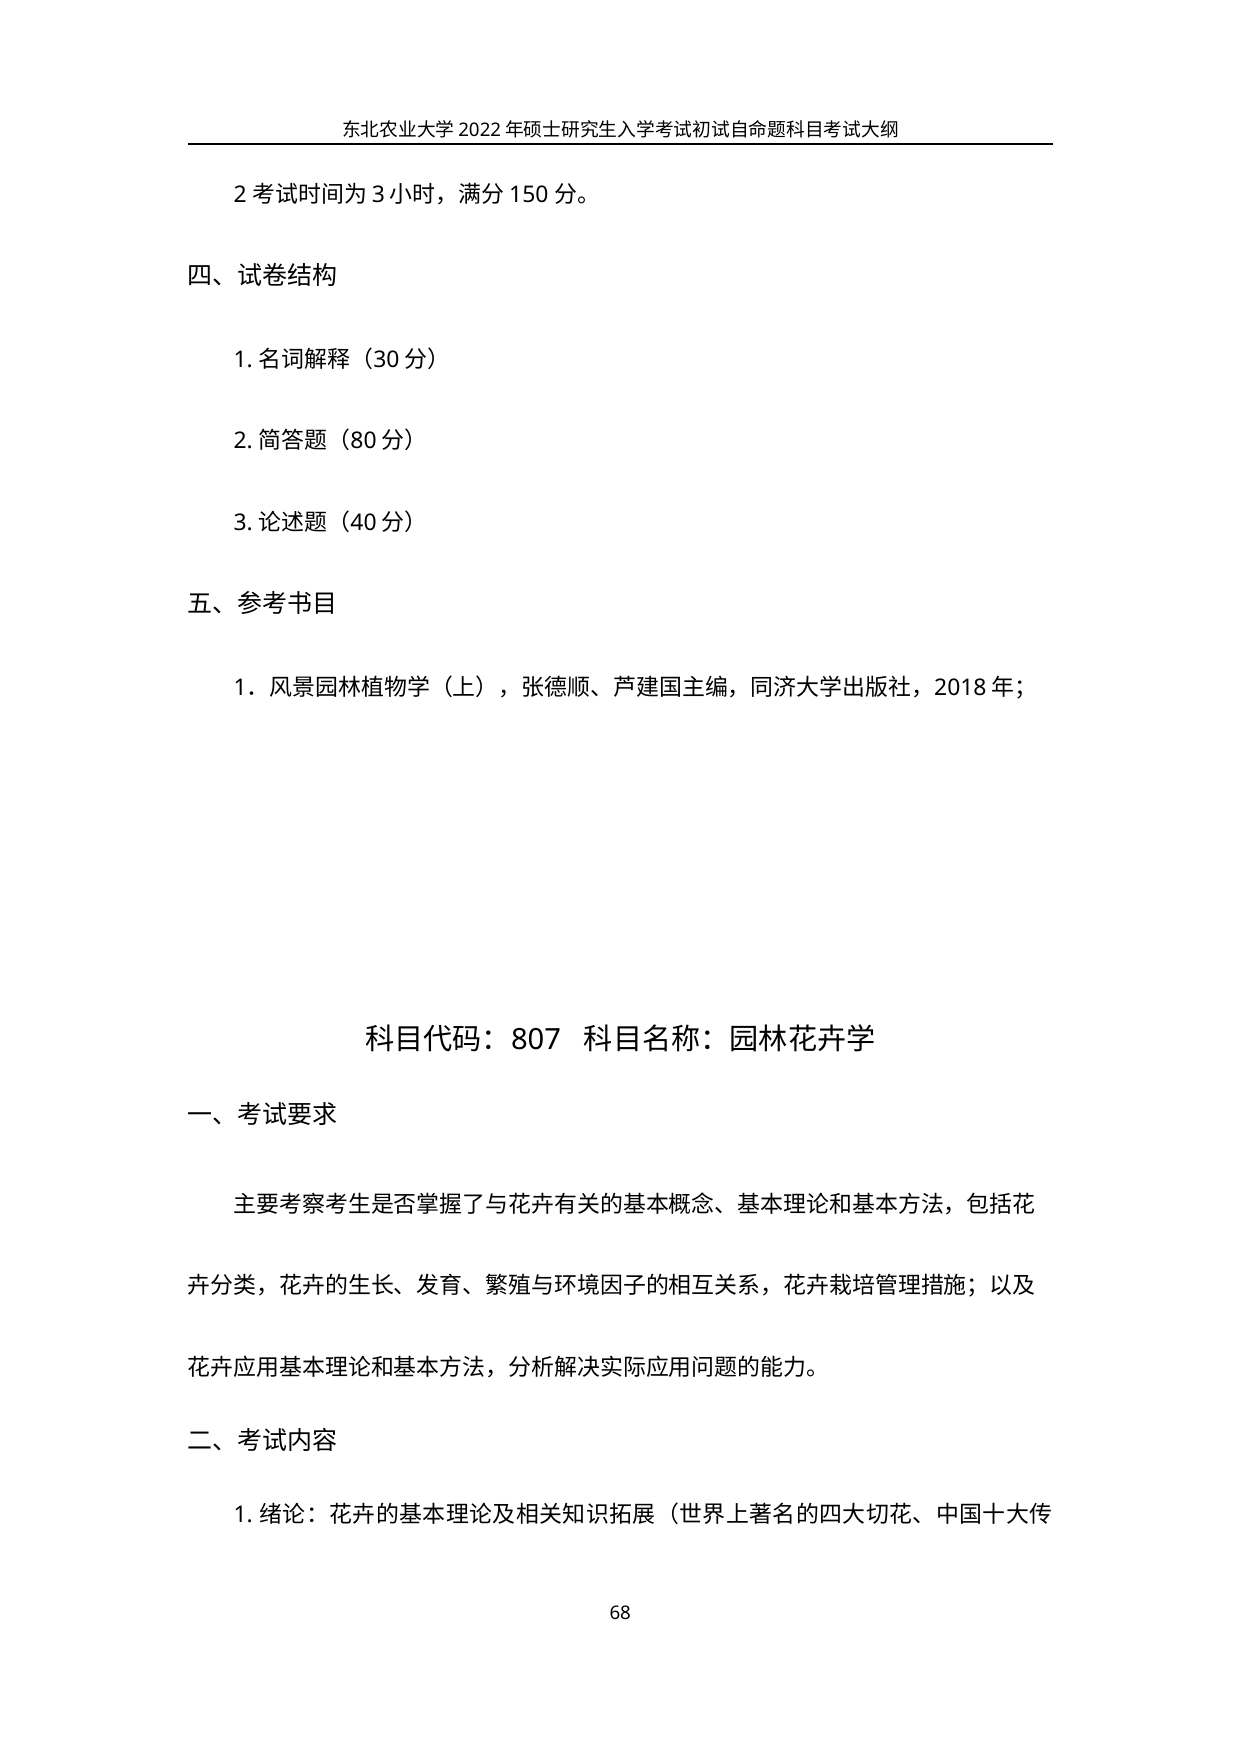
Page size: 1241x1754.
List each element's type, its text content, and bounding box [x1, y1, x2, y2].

text 一、考试要求 [187, 1080, 1053, 1145]
text 2. 简答题（80分） [187, 406, 1053, 471]
text 四、试卷结构 [187, 241, 1053, 306]
text 五、参考书目 [187, 569, 1053, 634]
text 2 考试时间为3小时，满分 150 分。 [187, 160, 1053, 225]
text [187, 1480, 1053, 1545]
text 3. 论述题（40分） [187, 488, 1053, 553]
text 主要考察考生是否掌握了与花卉有关的基本概念、基本理论和基本方法，包括花卉分类，花卉的生长、发育、繁殖与环境因子的相互关系，花卉栽培管理措施；以及花卉应用基本理论和基本方法，分析解决实际应用问题的能力。 [187, 1170, 1053, 1398]
text 1. 名词解释（30分） [187, 324, 1053, 389]
text 二、考试内容 [187, 1406, 1053, 1471]
text 1．风景园林植物学（上），张德顺、芦建国主编，同济大学出版社，2018年； [187, 653, 1053, 718]
text 科目代码：807 科目名称：园林花卉学 [187, 1004, 1053, 1069]
